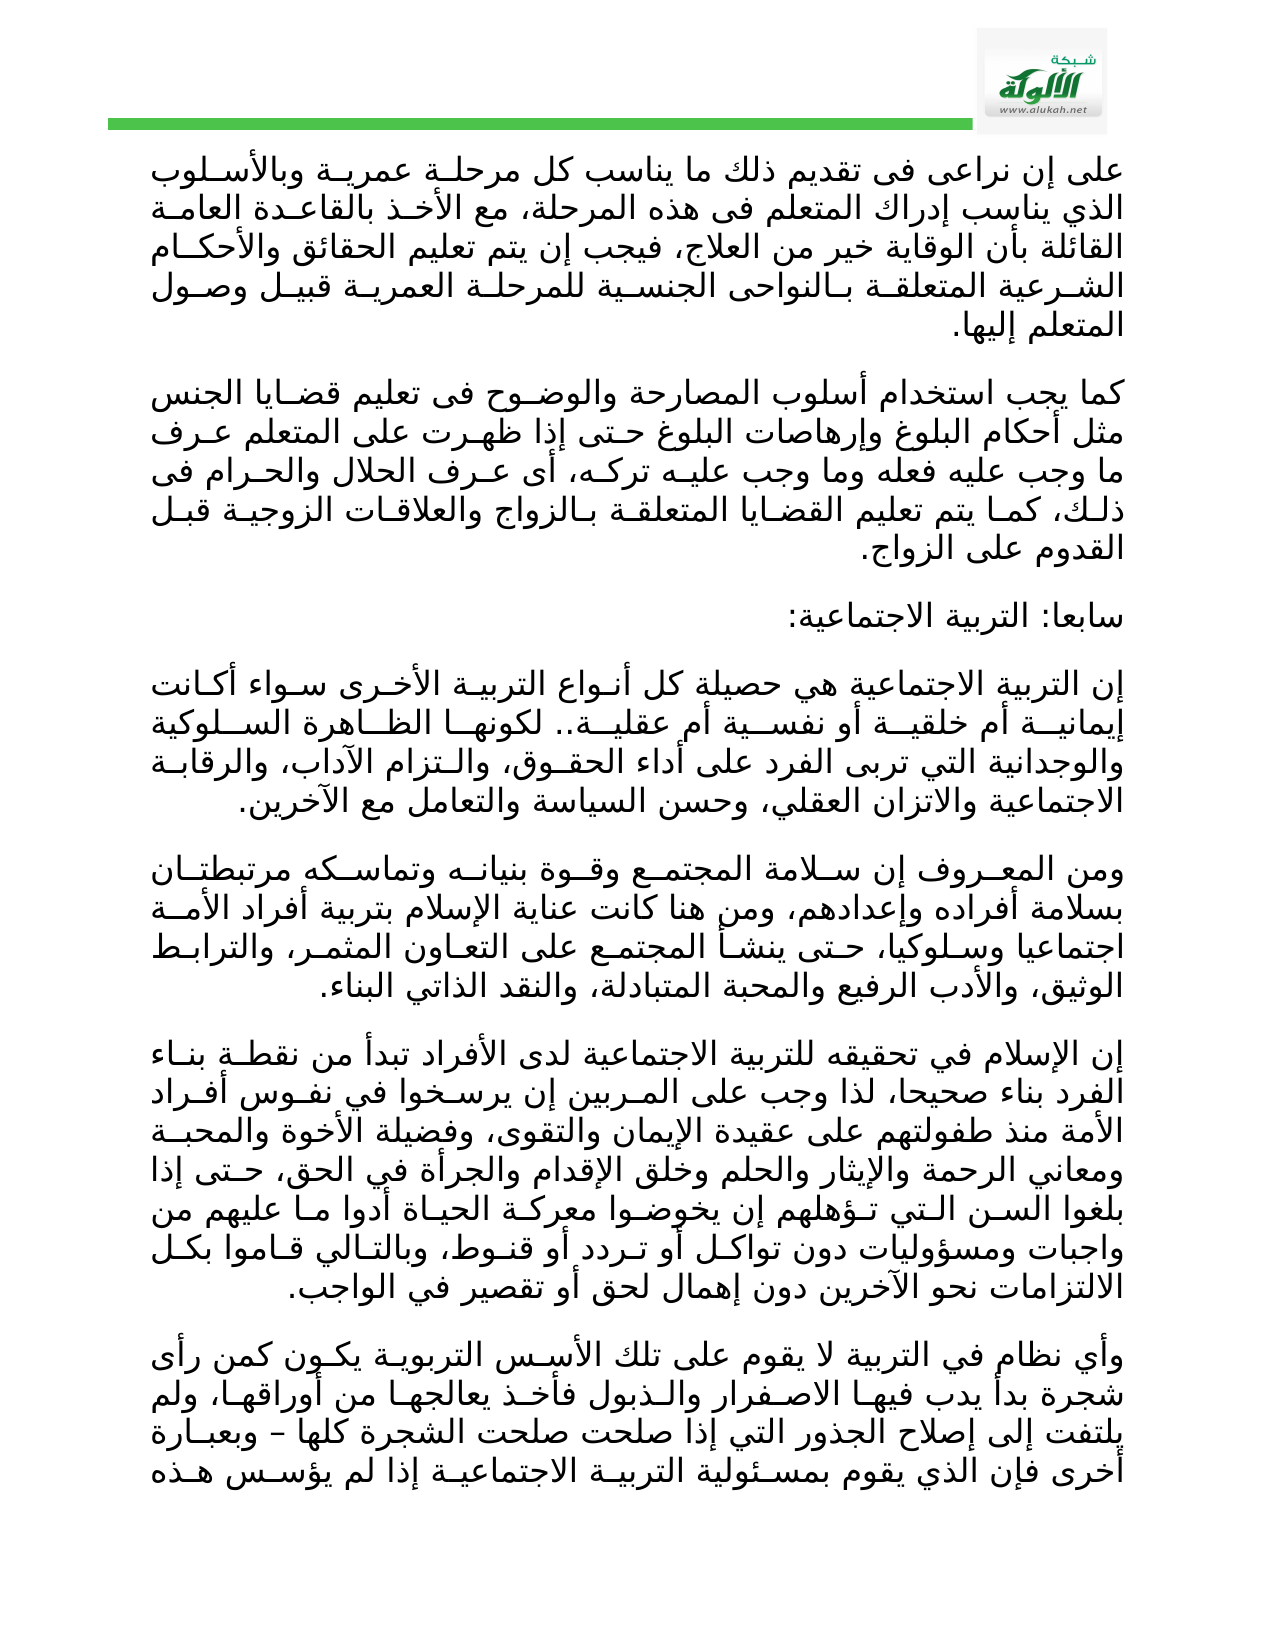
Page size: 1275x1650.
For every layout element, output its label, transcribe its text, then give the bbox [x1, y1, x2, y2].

text كما يجب استخدام أسلوب المصارحة والوضوح فى تعليم قضايا الجنس مثل أحكام البلوغ وإرهاصات البلوغ حتى إذا ظهرت على المتعلم عرف ما وجب عليه فعله وما وجب عليه تركه، أى عرف الحلال والحرام فى ذلك، كما يتم تعليم القضايا المتعلقة بالزواج والعلاقات الزوجية قبل القدوم على الزواج. [150, 373, 1125, 568]
text ومن المعروف إن سلامة المجتمع وقوة بنيانه وتماسكه مرتبطتان بسلامة أفراده وإعدادهم، ومن هنا كانت عناية الإسلام بتربية أفراد الأمة اجتماعيا وسلوكيا، حتى ينشأ المجتمع على التعاون المثمر، والترابط الوثيق، والأدب الرفيع والمحبة المتبادلة، والنقد الذاتي البناء. [150, 849, 1125, 1005]
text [150, 1335, 1125, 1491]
text سابعا: التربية الاجتماعية: [150, 597, 1125, 636]
text إن التربية الاجتماعية هي حصيلة كل أنواع التربية الأخرى سواء أكانت إيمانية أم خلقية أو نفسية أم عقلية.. لكونها الظاهرة السلوكية والوجدانية التي تربى الفرد على أداء الحقوق، والتزام الآداب، والرقابة الاجتماعية والاتزان العقلي، وحسن السياسة والتعامل مع الآخرين. [150, 665, 1125, 820]
text على إن نراعى فى تقديم ذلك ما يناسب كل مرحلة عمرية وبالأسلوب الذي يناسب إدراك المتعلم فى هذه المرحلة، مع الأخذ بالقاعدة العامة القائلة بأن الوقاية خير من العلاج، فيجب إن يتم تعليم الحقائق والأحكام الشرعية المتعلقة بالنواحى الجنسية للمرحلة العمرية قبيل وصول المتعلم إليها. [150, 150, 1125, 344]
text إن الإسلام في تحقيقه للتربية الاجتماعية لدى الأفراد تبدأ من نقطة بناء الفرد بناء صحيحا، لذا وجب على المربين إن يرسخوا في نفوس أفراد الأمة منذ طفولتهم على عقيدة الإيمان والتقوى، وفضيلة الأخوة والمحبة ومعاني الرحمة والإيثار والحلم وخلق الإقدام والجرأة في الحق، حتى إذا بلغوا السن التي تؤهلهم إن يخوضوا معركة الحياة أدوا ما عليهم من واجبات ومسؤوليات دون تواكل أو تردد أو قنوط، وبالتالي قاموا بكل الالتزامات نحو الآخرين دون إهمال لحق أو تقصير في الواجب. [150, 1034, 1125, 1306]
